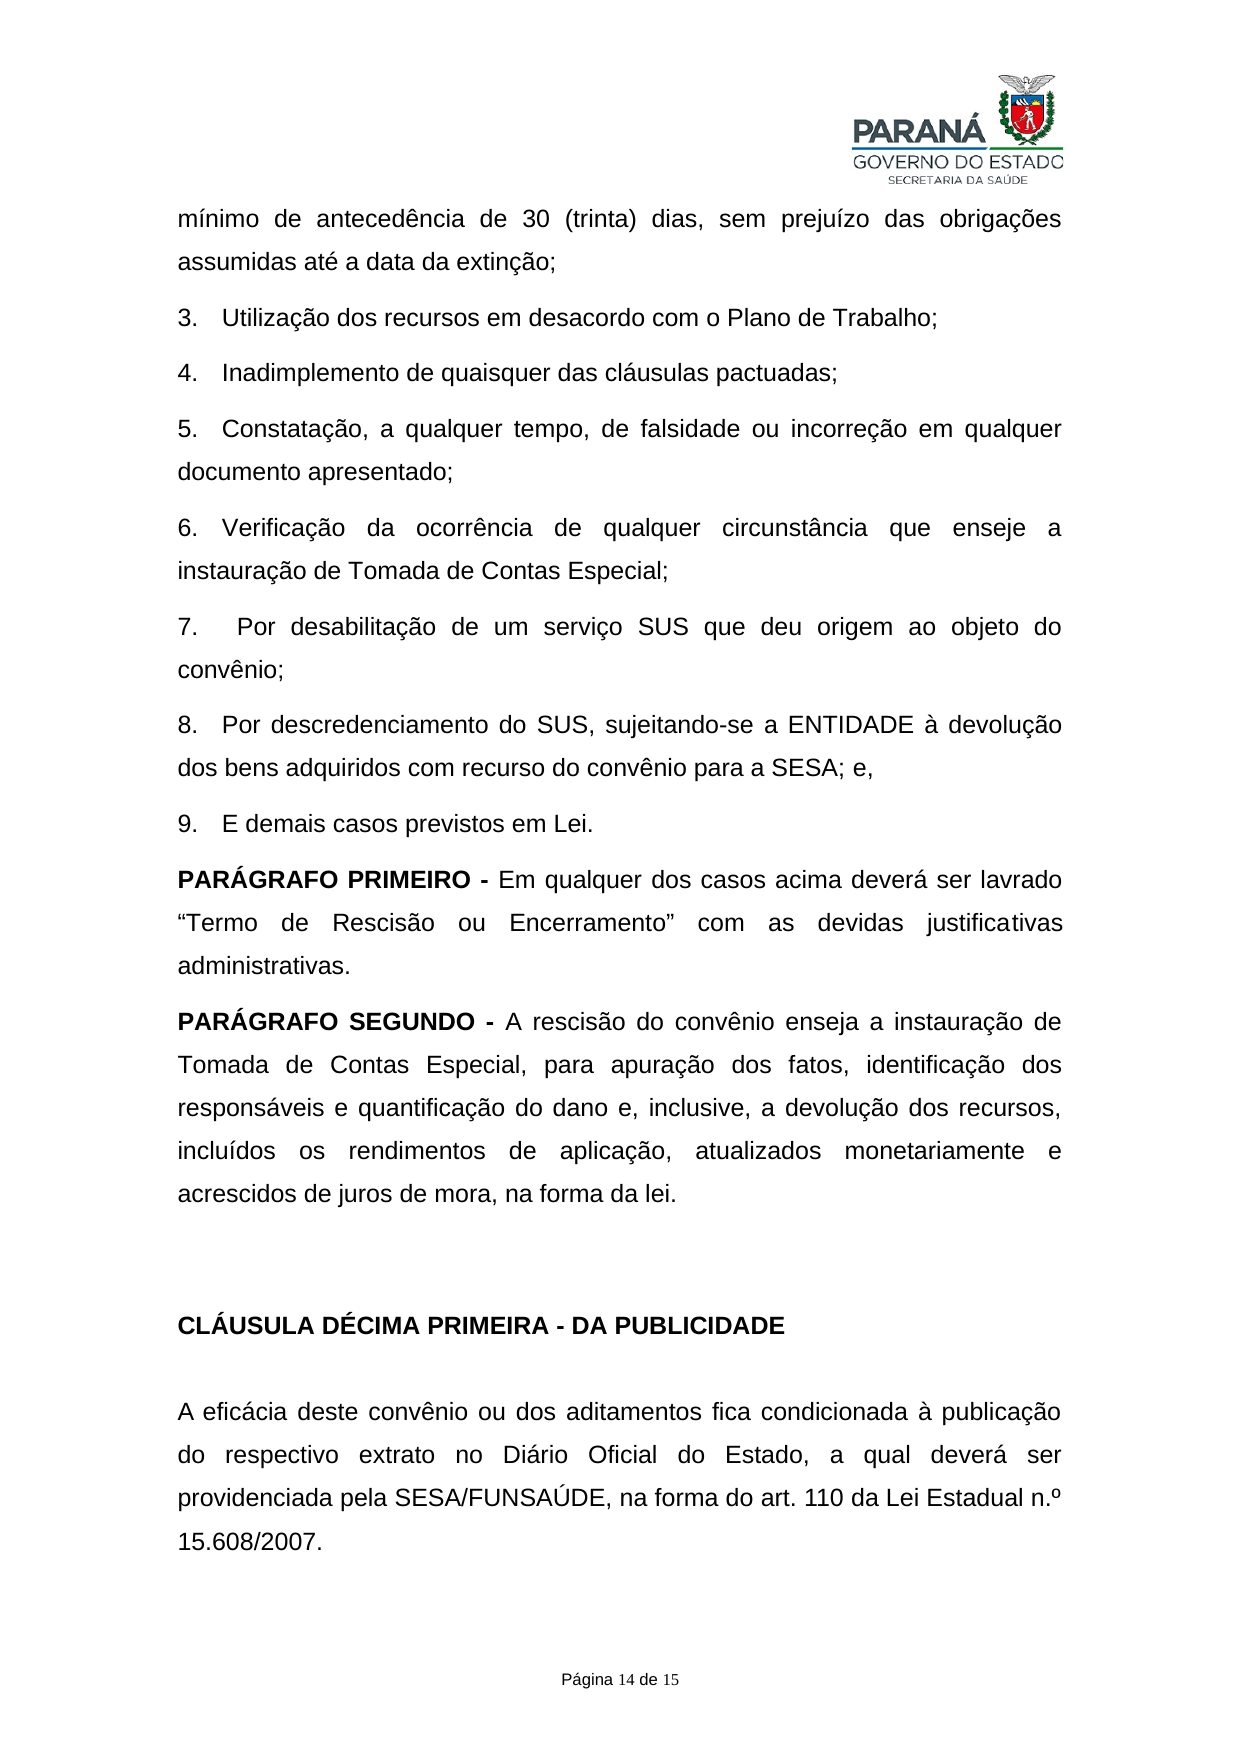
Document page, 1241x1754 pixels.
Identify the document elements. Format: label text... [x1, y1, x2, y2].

list Por desabilitação de um serviço SUS que deu origem ao objeto do convênio; [177, 612, 1063, 683]
list Constatação, a qualquer tempo, de falsidade ou incorreção em qualquer documento apresentado; [177, 414, 1063, 486]
list Utilização dos recursos em desacordo com o Plano de Trabalho; [177, 303, 1063, 332]
text PARÁGRAFO PRIMEIRO - Em qualquer dos casos acima deverá ser lavrado “Termo de Rescisão ou Encerramento” com as devidas justificativas administrativas. [177, 865, 1063, 980]
text PARÁGRAFO SEGUNDO - A rescisão do convênio enseja a instauração de Tomada de Contas Especial, para apuração dos fatos, identificação dos responsáveis e quantificação do dano e, inclusive, a devolução dos recursos, incluídos os rendimentos de aplicação, atualizados monetariamente e acrescidos de juros de mora, na forma da lei. [177, 1007, 1063, 1208]
picture [851, 75, 1064, 184]
list Inadimplemento de quaisquer das cláusulas pactuadas; [177, 358, 1063, 387]
text CLÁUSULA DÉCIMA PRIMEIRA - DA PUBLICIDADE [177, 1311, 1063, 1340]
list E demais casos previstos em Lei. [177, 809, 1063, 838]
text A eficácia deste convênio ou dos aditamentos fica condicionada à publicação do respectivo extrato no Diário Oficial do Estado, a qual deverá ser providenciada pela SESA/FUNSAÚDE, na forma do art. 110 da Lei Estadual n.º 15.608/2007. [177, 1397, 1063, 1555]
list Por descredenciamento do SUS, sujeitando-se a ENTIDADE à devolução dos bens adquiridos com recurso do convênio para a SESA; e, [177, 710, 1063, 782]
list Verificação da ocorrência de qualquer circunstância que enseje a instauração de Tomada de Contas Especial; [177, 513, 1063, 585]
